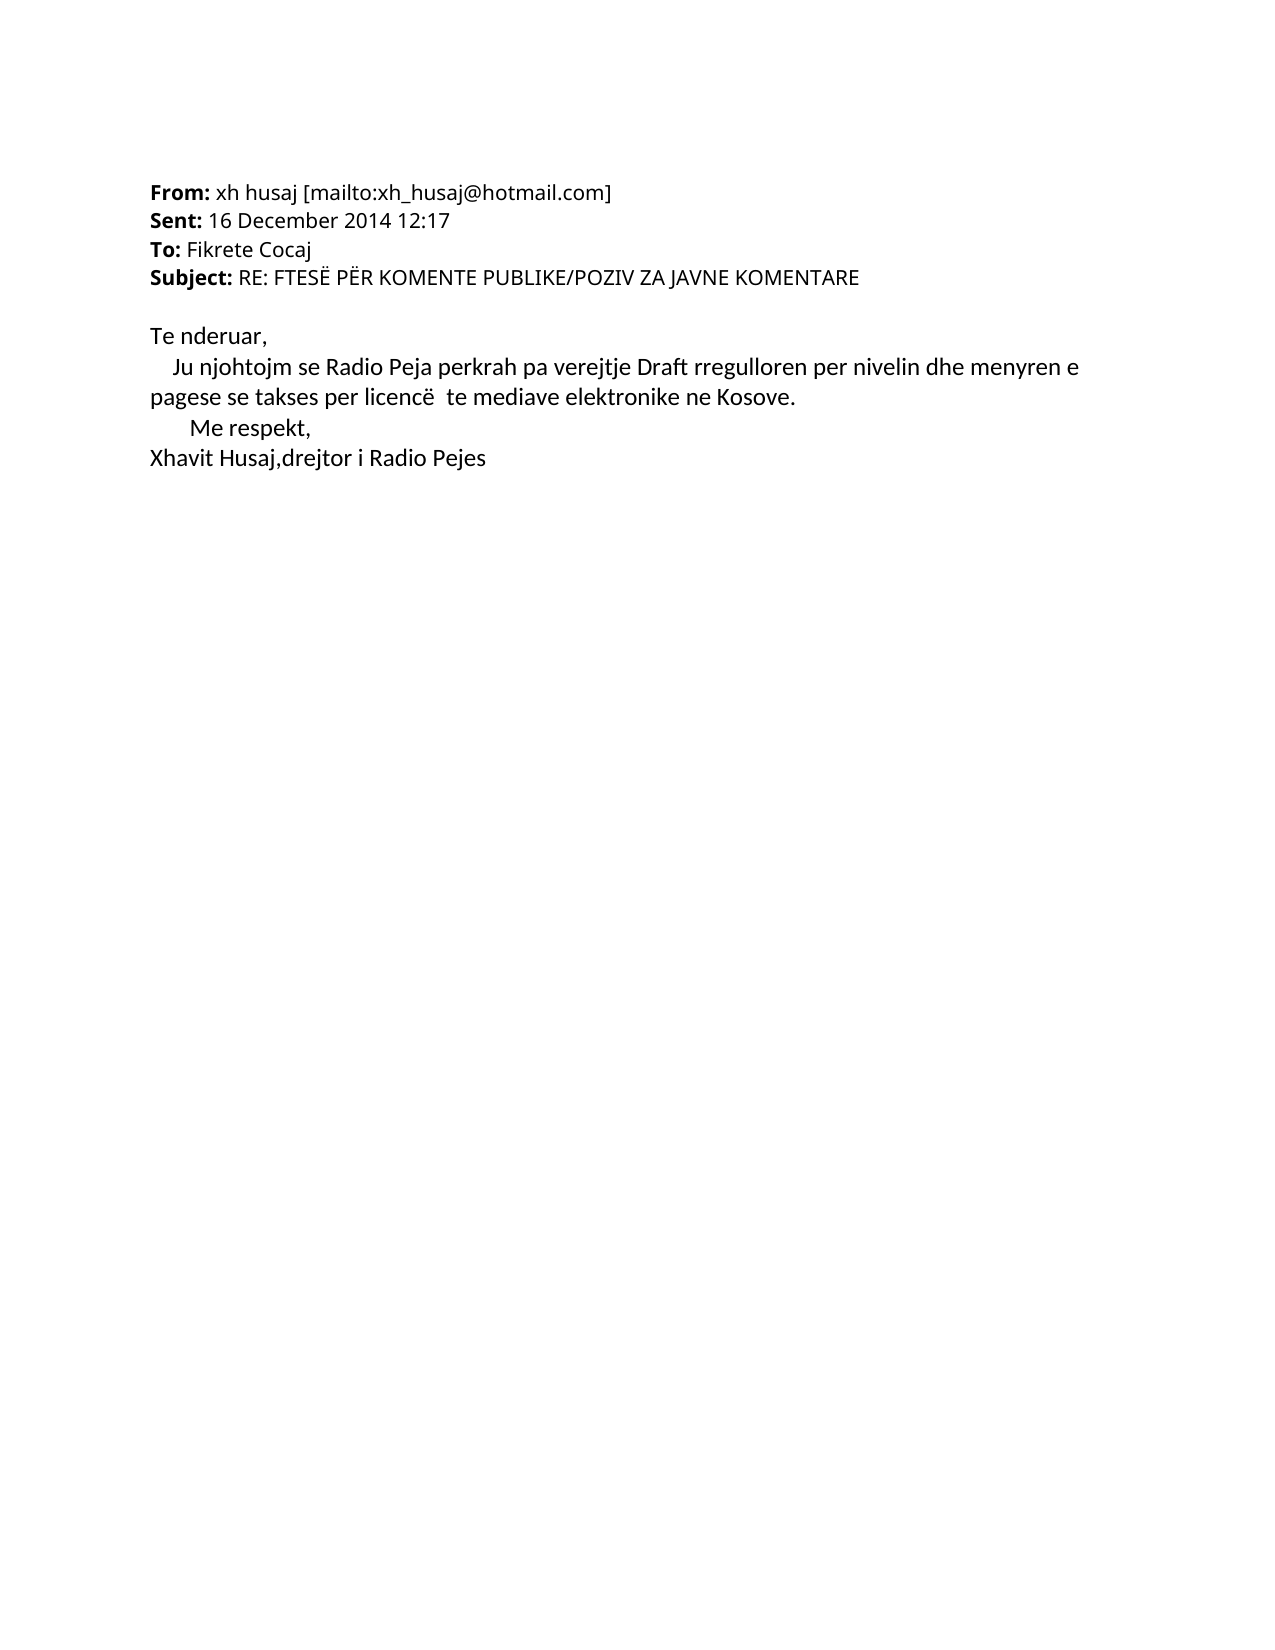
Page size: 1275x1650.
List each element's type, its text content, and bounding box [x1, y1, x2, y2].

text Te nderuar, Ju njohtojm se Radio Peja perkrah pa verejtje Draft rregulloren per nivelin dhe menyren e pagese se takses per licencë te mediave elektronike ne Kosove. Me respekt, Xhavit Husaj,drejtor i Radio Pejes [150, 321, 1125, 473]
text From: xh husaj [mailto:xh_husaj@hotmail.com] Sent: 16 December 2014 12:17 To: Fikrete Cocaj Subject: RE: FTESË PËR KOMENTE PUBLIKE/POZIV ZA JAVNE KOMENTARE [150, 178, 1125, 292]
